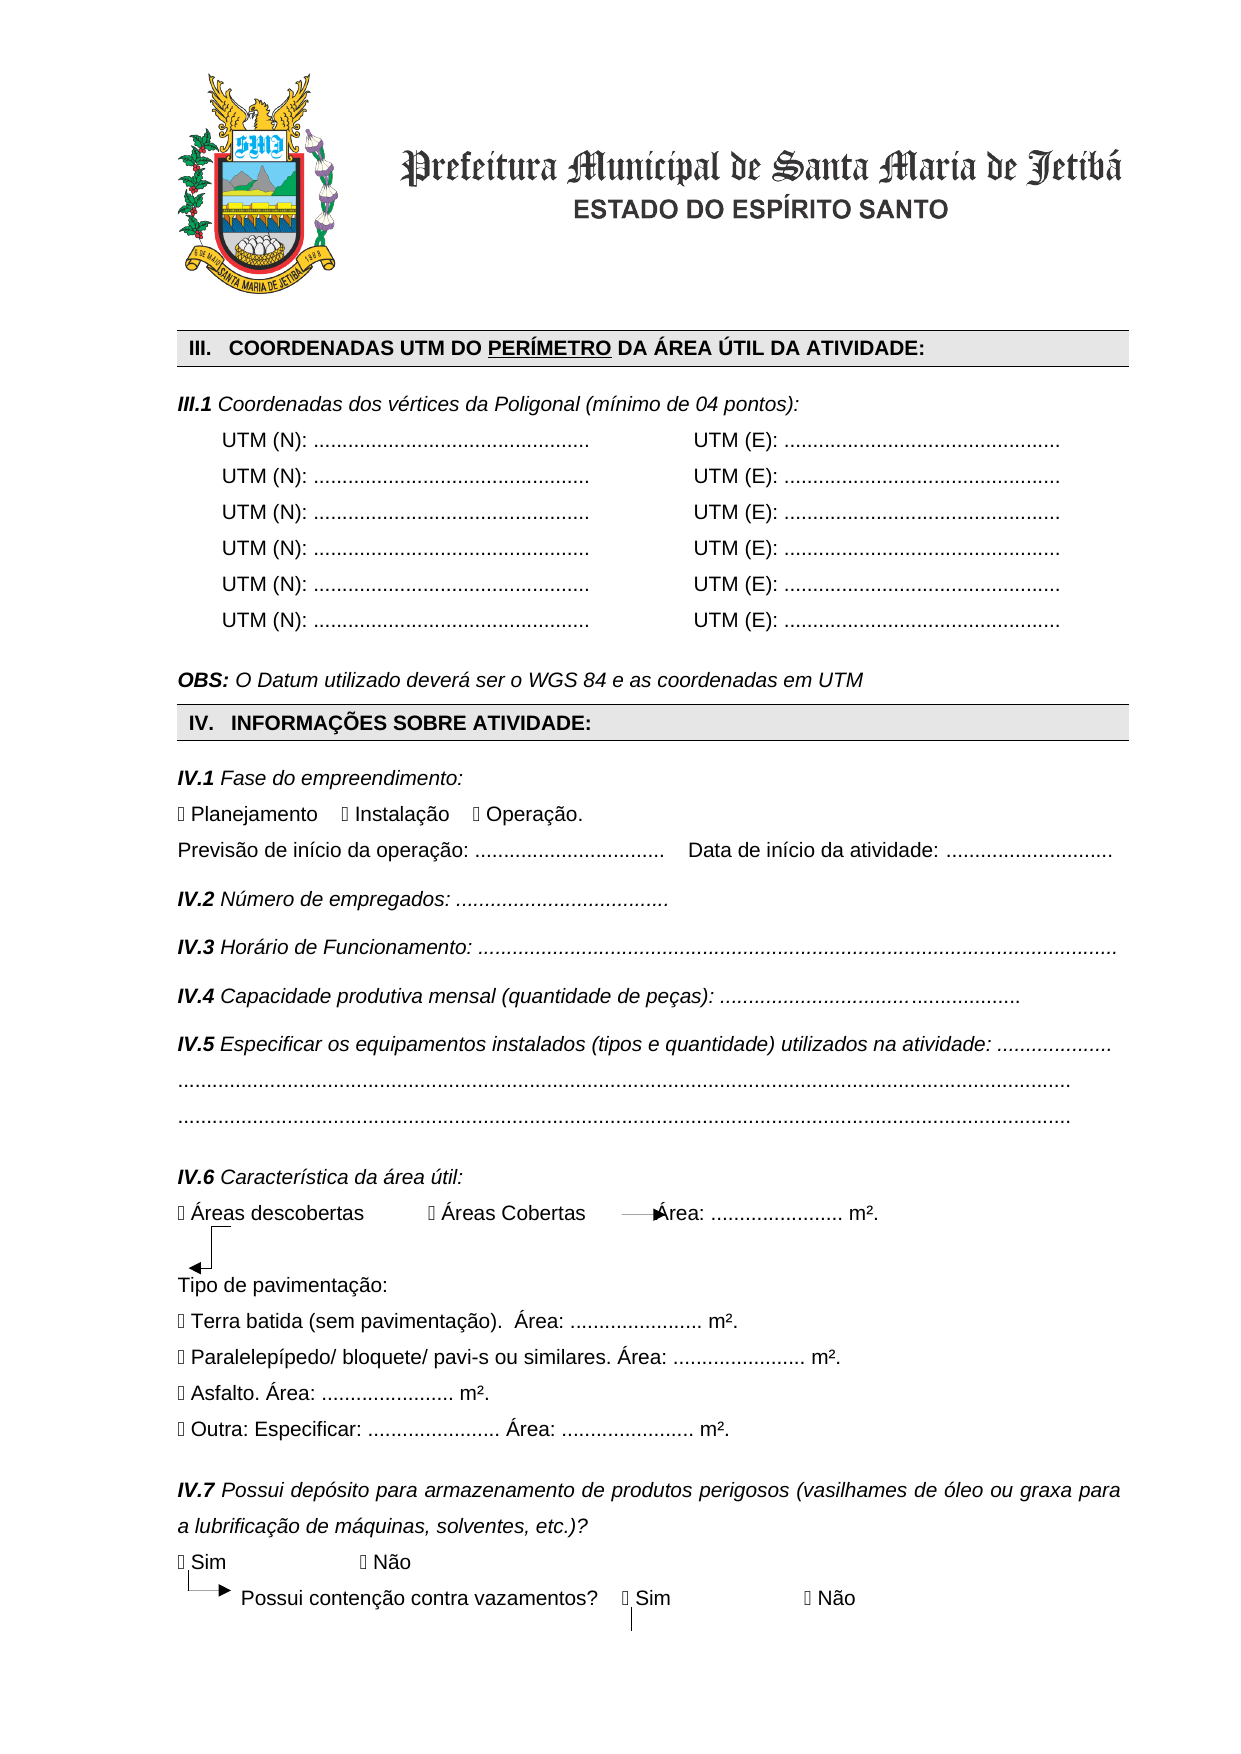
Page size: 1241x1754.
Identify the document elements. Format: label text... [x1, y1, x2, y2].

text ........................................................................................................................................................... [177, 1104, 1122, 1128]
text Asfalto. Área: ....................... m². [177, 1381, 1122, 1405]
text UTM (N): ................................................ UTM (E): ................................................ [222, 464, 1122, 488]
text UTM (N): ................................................ UTM (E): ................................................ [222, 428, 1122, 452]
text Possui contenção contra vazamentos? Sim Não [177, 1586, 1122, 1610]
text IV.5 Especificar os equipamentos instalados (tipos e quantidade) utilizados na atividade: .................... [177, 1032, 1211, 1056]
text UTM (N): ................................................ UTM (E): ................................................ [222, 499, 1122, 523]
text UTM (N): ................................................ UTM (E): ................................................ [222, 536, 1122, 559]
text Tipo de pavimentação: [177, 1273, 1122, 1297]
text IV.4 Capacidade produtiva mensal (quantidade de peças): .................................................... [177, 983, 1122, 1007]
text IV.2 Número de empregados: ..................................... [177, 887, 1122, 911]
text Planejamento Instalação Operação. [177, 802, 1122, 826]
text Outra: Especificar: ....................... Área: ....................... m². [177, 1417, 1122, 1441]
text ........................................................................................................................................................... [177, 1068, 1122, 1092]
text IV.6 Característica da área útil: [177, 1165, 1122, 1189]
text IV.7 Possui depósito para armazenamento de produtos perigosos (vasilhames de óleo ou graxa para a lubrificação de máquinas, solventes, etc.)? [177, 1478, 1122, 1538]
text OBS: O Datum utilizado deverá ser o WGS 84 e as coordenadas em UTM [177, 668, 1122, 692]
text UTM (N): ................................................ UTM (E): ................................................ [222, 607, 1122, 631]
text UTM (N): ................................................ UTM (E): ................................................ [222, 571, 1122, 595]
text IV.1 Fase do empreendimento: [177, 766, 1122, 790]
table_header III. COORDENADAS UTM DO PERÍMETRO DA ÁREA ÚTIL DA ATIVIDADE: [177, 331, 1129, 366]
text Terra batida (sem pavimentação). Área: ....................... m². [177, 1309, 1122, 1333]
text III.1 Coordenadas dos vértices da Poligonal (mínimo de 04 pontos): [177, 392, 1122, 416]
text Previsão de início da operação: ................................. Data de início da atividade: ............................. [177, 838, 1122, 862]
text Áreas descobertas Áreas Cobertas Área: ....................... m². [177, 1201, 1122, 1225]
text Sim Não [177, 1550, 1122, 1574]
text Paralelepípedo/ bloquete/ pavi-s ou similares. Área: ....................... m². [177, 1345, 1122, 1369]
table_header IV. INFORMAÇÕES SOBRE ATIVIDADE: [177, 705, 1129, 740]
picture [177, 73, 1122, 294]
text IV.3 Horário de Funcionamento: ............................................................................................................... [177, 935, 1122, 959]
